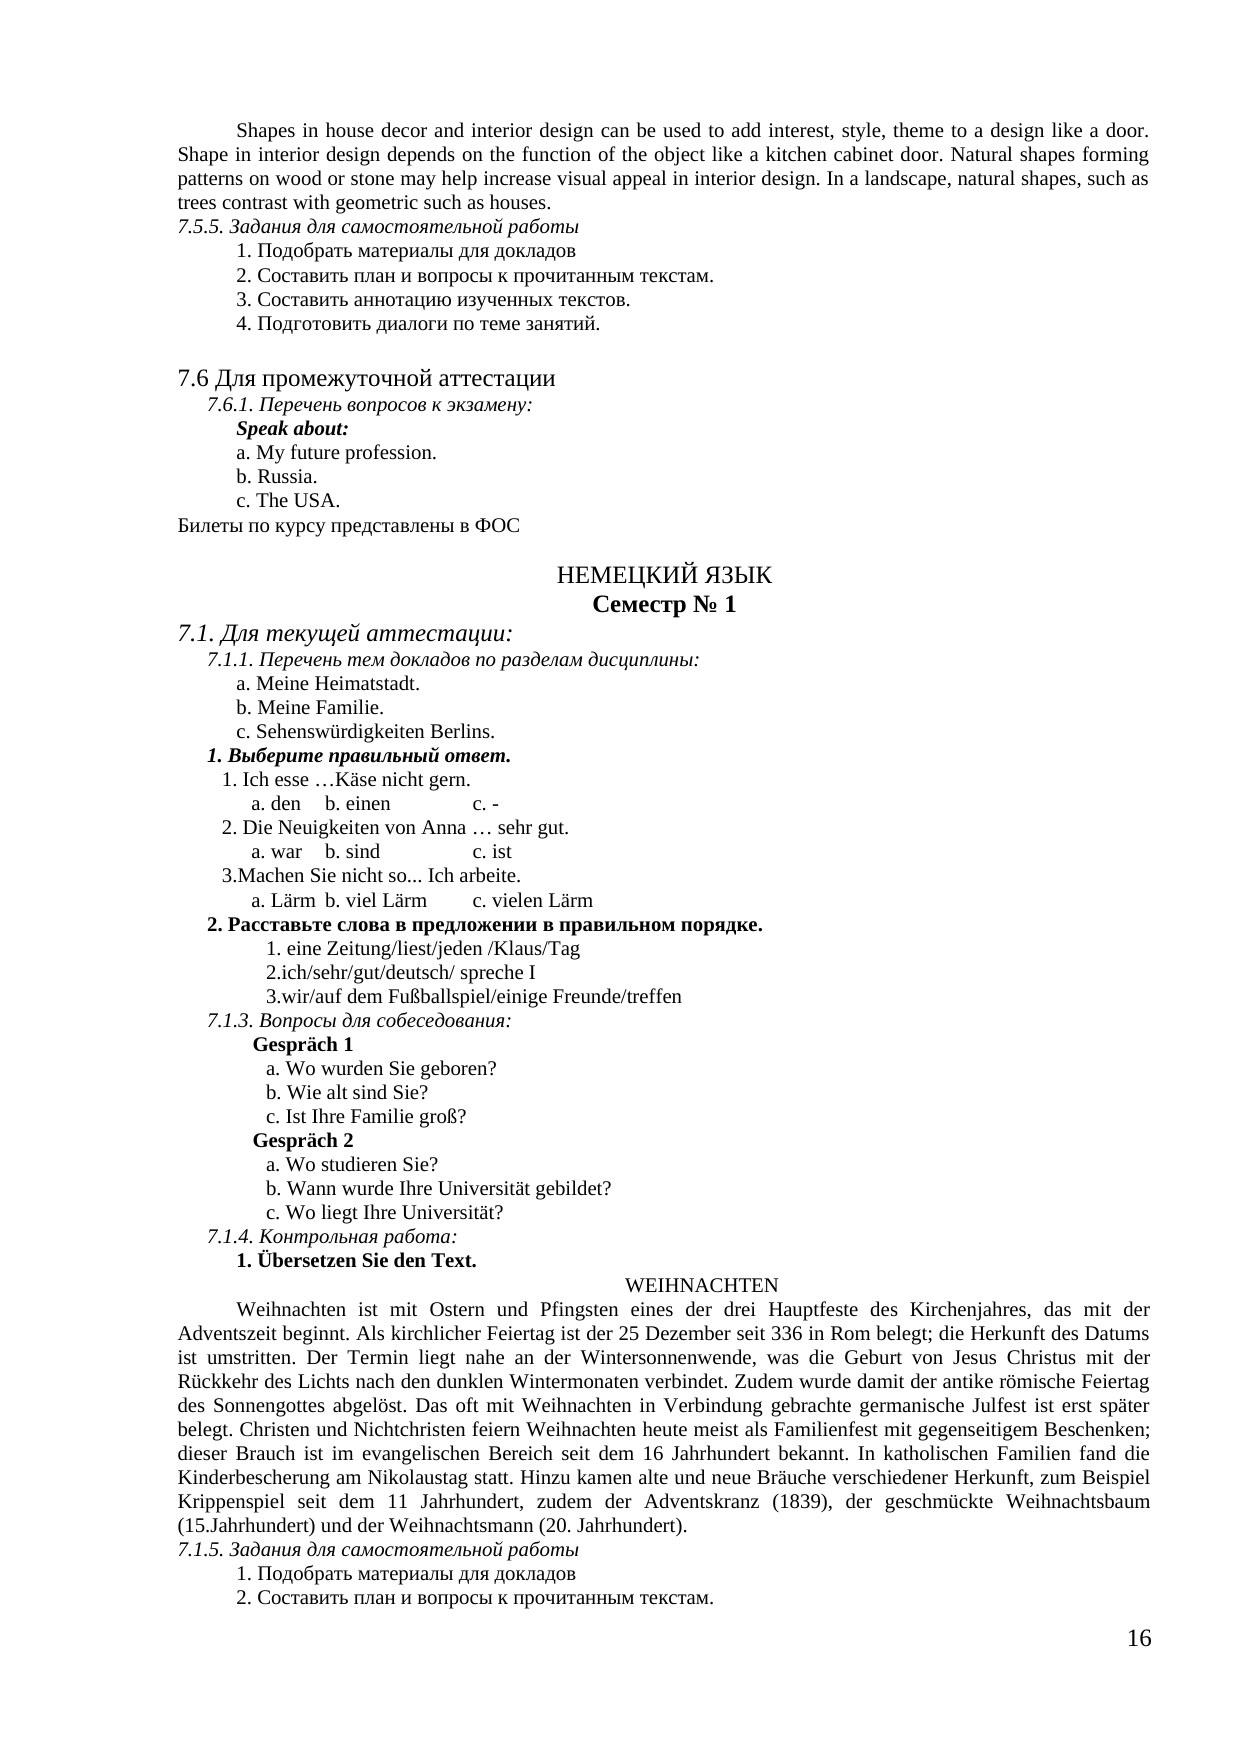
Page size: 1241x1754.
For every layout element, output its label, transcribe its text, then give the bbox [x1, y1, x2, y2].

text Gespräch 1 [252, 1032, 1152, 1056]
text Shapes in house decor and interior design can be used to add interest, style, theme to a design like a door. Shape in interior design depends on the function of the object like a kitchen cabinet door. Natural shapes forming patterns on wood or stone may help increase visual appeal in interior design. In a landscape, natural shapes, such as trees contrast with geometric such as houses. [177, 118, 1152, 214]
text c. Sehenswürdigkeiten Berlins. [177, 719, 1152, 743]
list 4. Подготовить диалоги по теме занятий. [177, 311, 1152, 335]
text a. Lärm b. viel Lärm c. vielen Lärm [177, 887, 1152, 912]
list 2. Составить план и вопросы к прочитанным текстам. [177, 1585, 1152, 1609]
list 7.6.1. Перечень вопросов к экзамену: [177, 392, 1152, 416]
text 3.Machen Sie nicht so... Ich arbeite. [177, 863, 1152, 887]
text a. Wo studieren Sie? [252, 1152, 1152, 1176]
text 7.1.4. Контрольная работа: [177, 1224, 1152, 1248]
text a. den b. einen c. - [177, 791, 1152, 815]
text 7.1.5. Задания для самостоятельной работы [177, 1537, 1152, 1561]
list 2. Составить план и вопросы к прочитанным текстам. [177, 262, 1152, 287]
text 7.5.5. Задания для самостоятельной работы [177, 214, 1152, 238]
text 1. Выберите правильный ответ. [177, 743, 1152, 767]
list c. The USA. [177, 488, 1152, 512]
text 7.6 Для промежуточной аттестации [177, 363, 1152, 392]
list b. Russia. [177, 464, 1152, 488]
text 7.1.3. Вопросы для собеседования: [177, 1008, 1152, 1032]
text Gespräch 2 [252, 1128, 1152, 1152]
text Weihnachten ist mit Ostern und Pfingsten eines der drei Hauptfeste des Kirchenjahres, das mit der Adventszeit beginnt. Als kirchlicher Feiertag ist der 25 Dezember seit 336 in Rom belegt; die Herkunft des Datums ist umstritten. Der Termin liegt nahe an der Wintersonnenwende, was die Geburt von Jesus Christus mit der Rückkehr des Lichts nach den dunklen Wintermonaten verbindet. Zudem wurde damit der antike römische Feiertag des Sonnengottes abgelöst. Das oft mit Weihnachten in Verbindung gebrachte germanische Julfest ist erst später belegt. Christen und Nichtchristen feiern Weihnachten heute meist als Familienfest mit gegenseitigem Beschenken; dieser Brauch ist im evangelischen Bereich seit dem 16 Jahrhundert bekannt. In katholischen Familien fand die Kinderbescherung am Nikolaustag statt. Hinzu kamen alte und neue Bräuche verschiedener Herkunft, zum Beispiel Krippenspiel seit dem 11 Jahrhundert, zudem der Adventskranz (1839), der geschmückte Weihnachtsbaum (15.Jahrhundert) und der Weihnachtsmann (20. Jahrhundert). [177, 1297, 1152, 1537]
text 2. Расставьте слова в предложении в правильном порядке. [177, 912, 1152, 936]
list 1. Подобрать материалы для докладов [177, 1561, 1152, 1585]
text a. Meine Heimatstadt. [177, 671, 1152, 695]
text 2. Die Neuigkeiten von Anna … sehr gut. [177, 815, 1152, 839]
text 7.1.1. Перечень тем докладов по разделам дисциплины: [177, 647, 1152, 671]
text Билеты по курсу представлены в ФОС [177, 512, 1152, 537]
text b. Wie alt sind Sie? [252, 1080, 1152, 1104]
text c. Ist Ihre Familie groß? [252, 1104, 1152, 1128]
text a. Wo wurden Sie geboren? [252, 1056, 1152, 1080]
list 3. Составить аннотацию изученных текстов. [177, 287, 1152, 311]
text 2.ich/sehr/gut/deutsch/ spreche I [177, 960, 1152, 984]
text c. Wo liegt Ihre Universität? [252, 1200, 1152, 1224]
text b. Wann wurde Ihre Universität gebildet? [252, 1176, 1152, 1200]
text 1. Übersetzen Sie den Text. [236, 1248, 1152, 1272]
text Семестр № 1 [177, 589, 1152, 618]
text 3.wir/auf dem Fußballspiel/einige Freunde/treffen [177, 984, 1152, 1008]
text b. Meine Familie. [177, 695, 1152, 719]
list a. My future profession. [177, 440, 1152, 464]
list Speak about: [177, 416, 1152, 440]
text WEIHNACHTEN [252, 1272, 1152, 1297]
text 1. Ich esse …Käse nicht gern. [177, 767, 1152, 791]
text a. war b. sind c. ist [177, 839, 1152, 863]
text 1. eine Zeitung/liest/jeden /Klaus/Tag [177, 936, 1152, 960]
text 7.1. Для текущей аттестации: [177, 618, 1152, 647]
list 1. Подобрать материалы для докладов [177, 238, 1152, 262]
text НЕМЕЦКИЙ ЯЗЫК [177, 561, 1152, 589]
